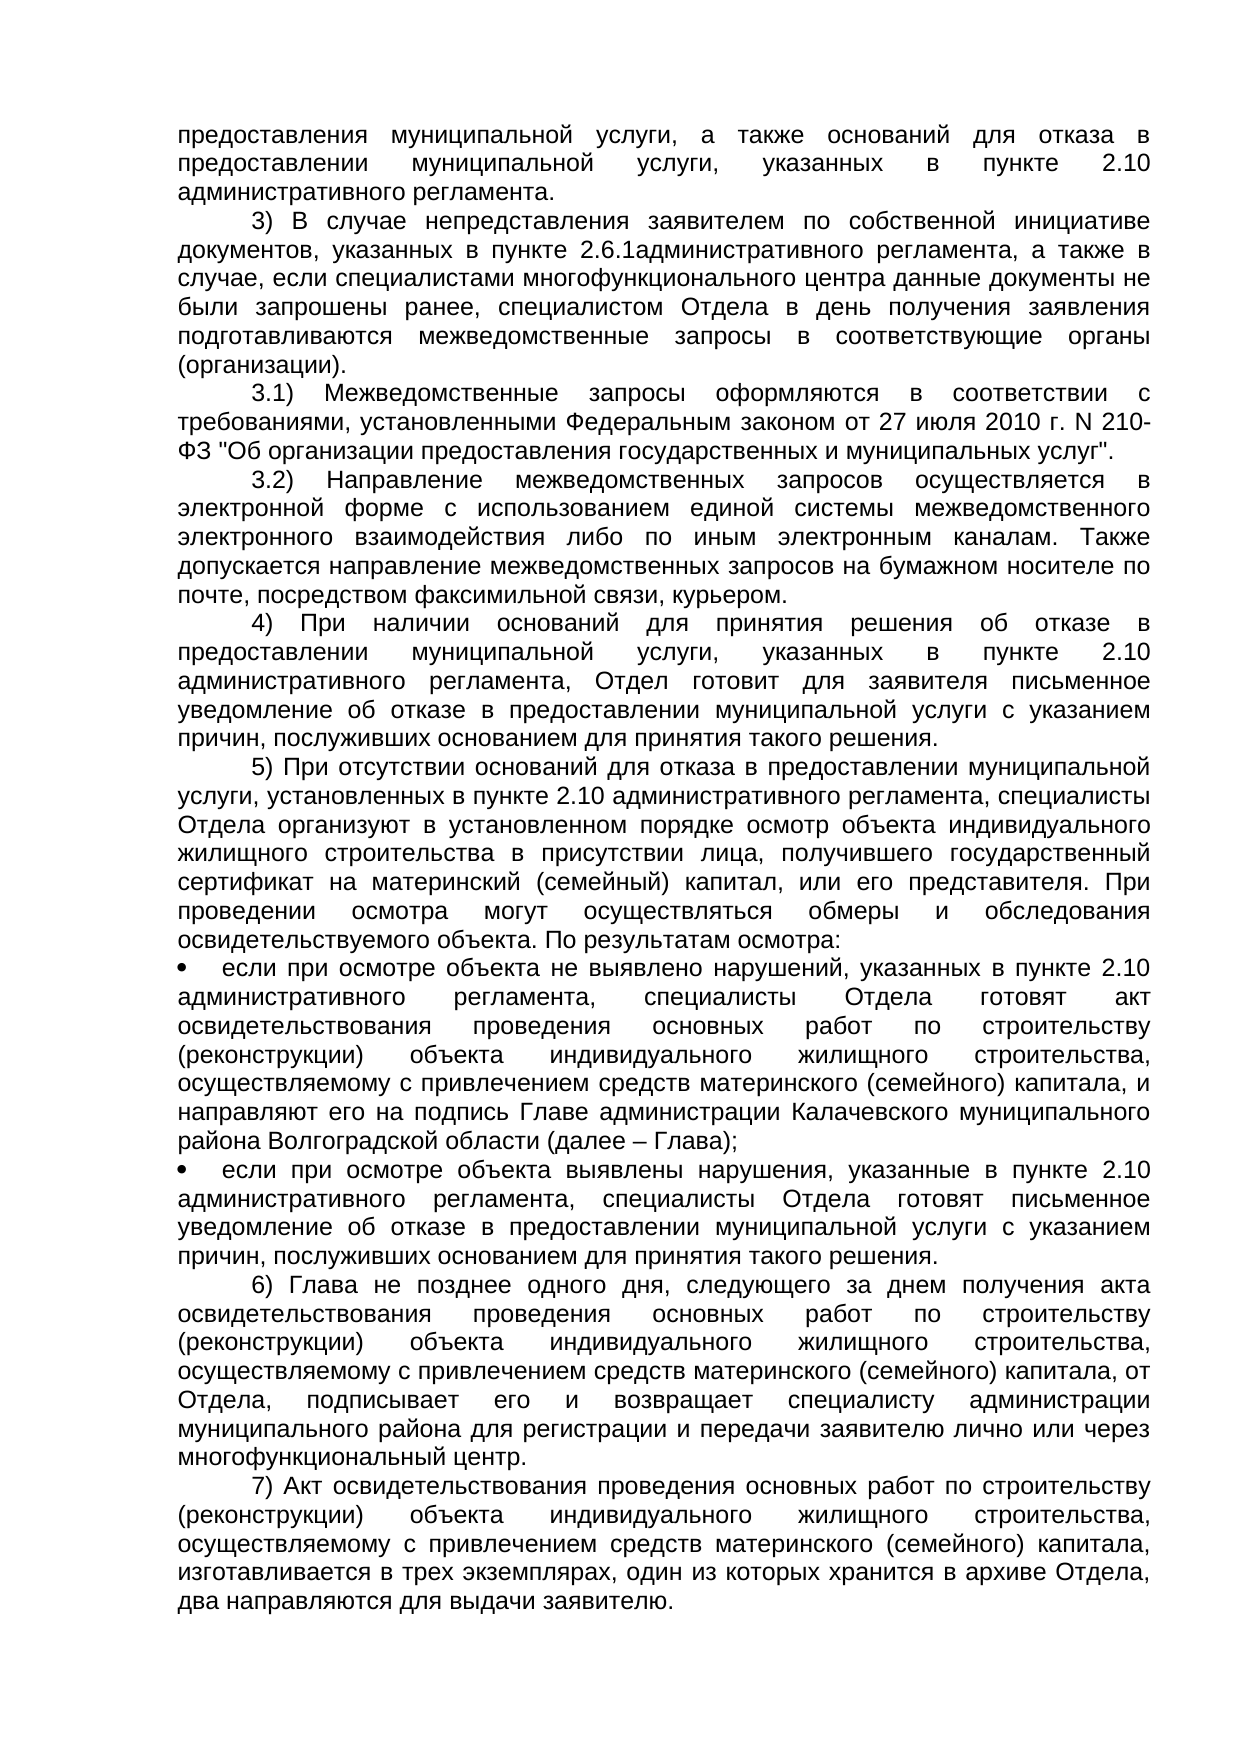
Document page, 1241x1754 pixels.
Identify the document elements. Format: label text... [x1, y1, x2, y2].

list если при осмотре объекта не выявлено нарушений, указанных в пункте 2.10 административного регламента, специалисты Отдела готовят акт освидетельствования проведения основных работ по строительству (реконструкции) объекта индивидуального жилищного строительства, осуществляемому с привлечением средств материнского (семейного) капитала, и направляют его на подпись Главе администрации Калачевского муниципального района Волгоградской области (далее – Глава); [177, 953, 1152, 1155]
list если при осмотре объекта выявлены нарушения, указанные в пункте 2.10 административного регламента, специалисты Отдела готовят письменное уведомление об отказе в предоставлении муниципальной услуги с указанием причин, послуживших основанием для принятия такого решения. [177, 1155, 1152, 1270]
text 7) Акт освидетельствования проведения основных работ по строительству (реконструкции) объекта индивидуального жилищного строительства, осуществляемому с привлечением средств материнского (семейного) капитала, изготавливается в трех экземплярах, один из которых хранится в архиве Отдела, два направляются для выдачи заявителю. [177, 1471, 1152, 1615]
text 3) В случае непредставления заявителем по собственной инициативе документов, указанных в пункте 2.6.1административного регламента, а также в случае, если специалистами многофункционального центра данные документы не были запрошены ранее, специалистом Отдела в день получения заявления подготавливаются межведомственные запросы в соответствующие органы (организации). [177, 206, 1152, 378]
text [177, 119, 1152, 206]
text 5) При отсутствии оснований для отказа в предоставлении муниципальной услуги, установленных в пункте 2.10 административного регламента, специалисты Отдела организуют в установленном порядке осмотр объекта индивидуального жилищного строительства в присутствии лица, получившего государственный сертификат на материнский (семейный) капитал, или его представителя. При проведении осмотра могут осуществляться обмеры и обследования освидетельствуемого объекта. По результатам осмотра: [177, 752, 1152, 953]
text 3.1) Межведомственные запросы оформляются в соответствии с требованиями, установленными Федеральным законом от 27 июля 2010 г. N 210-ФЗ "Об организации предоставления государственных и муниципальных услуг". [177, 378, 1152, 464]
text 4) При наличии оснований для принятия решения об отказе в предоставлении муниципальной услуги, указанных в пункте 2.10 административного регламента, Отдел готовит для заявителя письменное уведомление об отказе в предоставлении муниципальной услуги с указанием причин, послуживших основанием для принятия такого решения. [177, 608, 1152, 752]
text 6) Глава не позднее одного дня, следующего за днем получения акта освидетельствования проведения основных работ по строительству (реконструкции) объекта индивидуального жилищного строительства, осуществляемому с привлечением средств материнского (семейного) капитала, от Отдела, подписывает его и возвращает специалисту администрации муниципального района для регистрации и передачи заявителю лично или через многофункциональный центр. [177, 1270, 1152, 1471]
text 3.2) Направление межведомственных запросов осуществляется в электронной форме с использованием единой системы межведомственного электронного взаимодействия либо по иным электронным каналам. Также допускается направление межведомственных запросов на бумажном носителе по почте, посредством факсимильной связи, курьером. [177, 464, 1152, 608]
